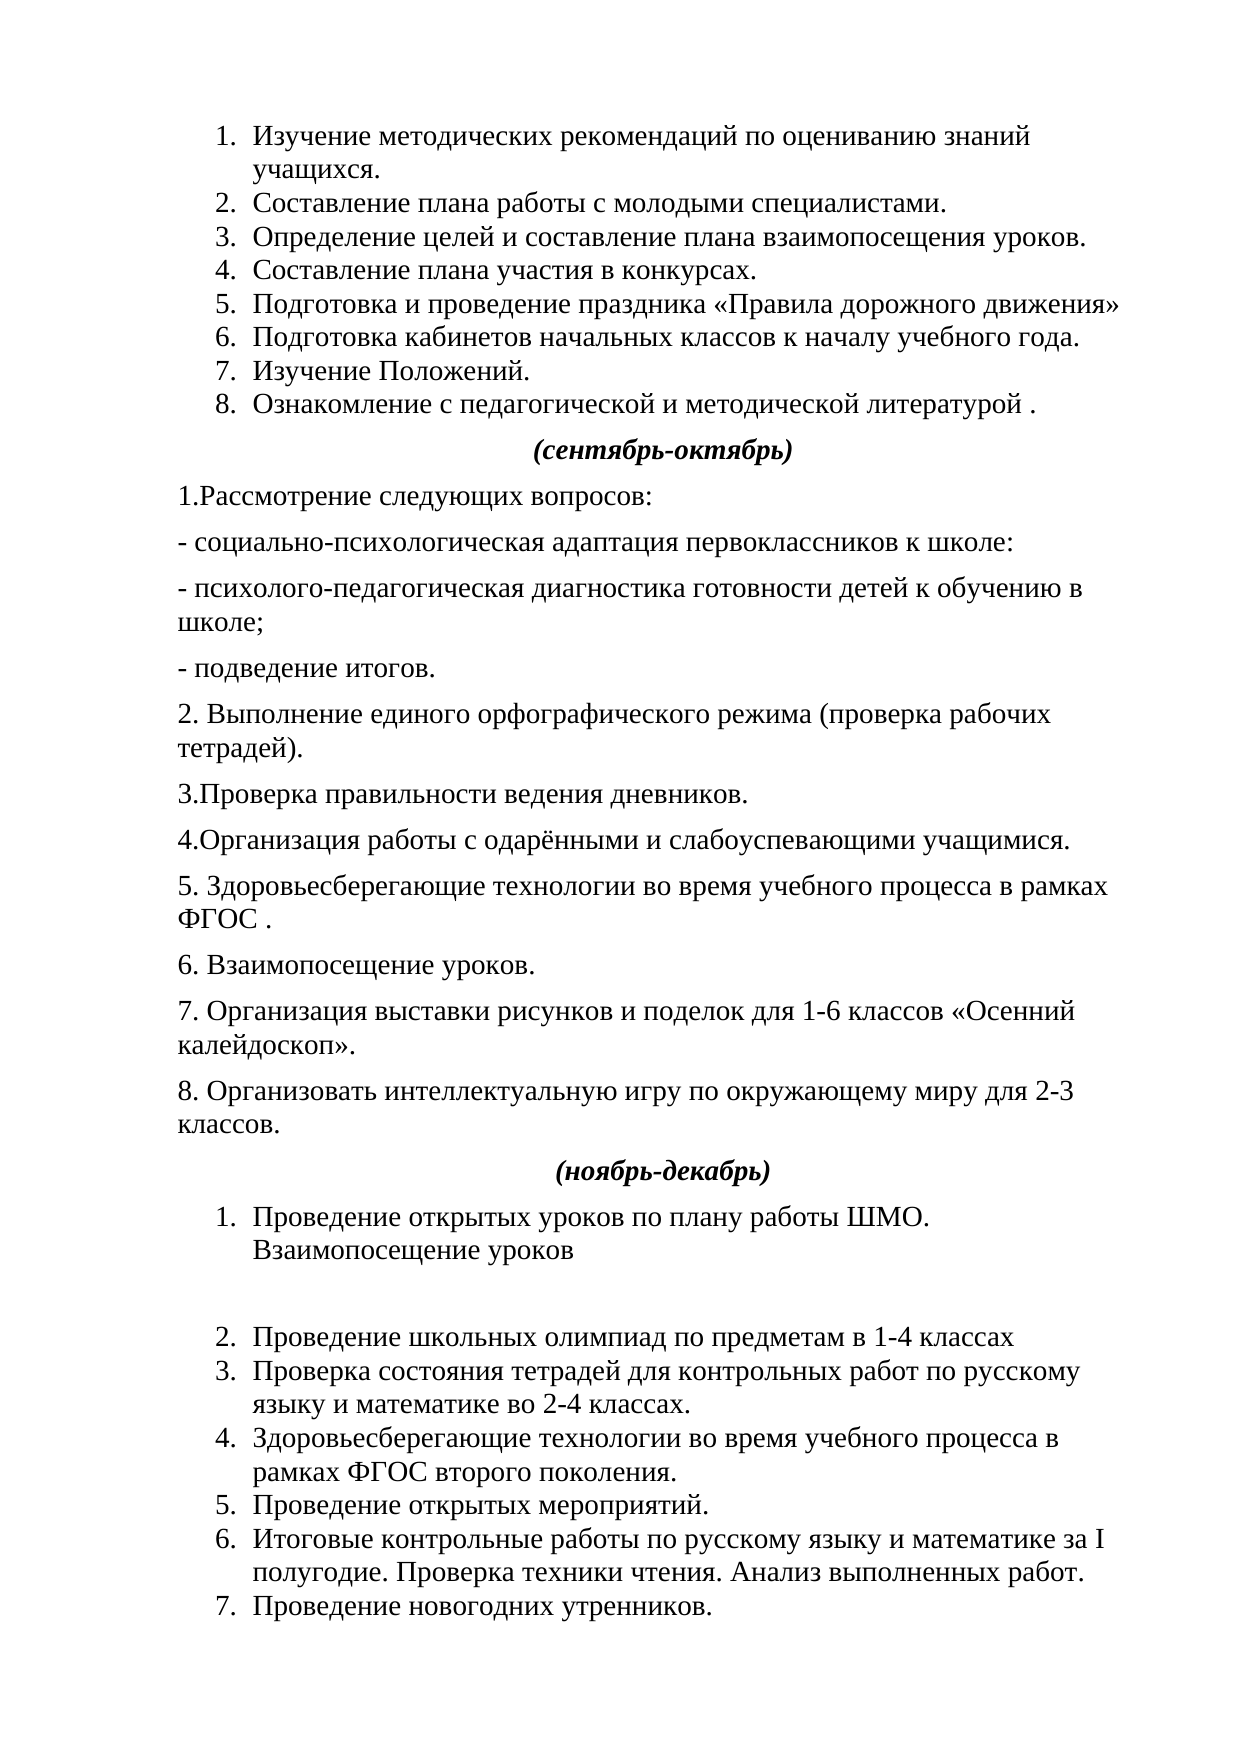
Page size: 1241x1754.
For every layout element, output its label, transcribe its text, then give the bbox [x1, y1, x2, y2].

list Изучение Положений. [215, 353, 1152, 386]
list Определение целей и составление плана взаимопосещения уроков. [215, 219, 1152, 252]
list Итоговые контрольные работы по русскому языку и математике за I полугодие. Проверка техники чтения. Анализ выполненных работ. [215, 1521, 1152, 1588]
text - психолого-педагогическая диагностика готовности детей к обучению в школе; [177, 571, 1152, 638]
text - социально-психологическая адаптация первоклассников к школе: [177, 524, 1152, 558]
text - подведение итогов. [177, 650, 1152, 684]
list Проверка состояния тетрадей для контрольных работ по русскому языку и математике во 2-4 классах. [215, 1353, 1152, 1420]
list Подготовка и проведение праздника «Правила дорожного движения» [215, 286, 1152, 319]
text 1.Рассмотрение следующих вопросов: [177, 478, 1152, 512]
text (сентябрь-октябрь) [177, 432, 1152, 466]
text 2. Выполнение единого орфографического режима (проверка рабочих тетрадей). [177, 696, 1152, 763]
text 5. Здоровьесберегающие технологии во время учебного процесса в рамках ФГОС . [177, 868, 1152, 935]
list Проведение открытых мероприятий. [215, 1487, 1152, 1521]
list Проведение новогодних утренников. [215, 1588, 1152, 1621]
text 4.Организация работы с одарёнными и слабоуспевающими учащимися. [177, 822, 1152, 855]
list Изучение методических рекомендаций по оцениванию знаний учащихся. [215, 118, 1152, 185]
list Проведение открытых уроков по плану работы ШМО. Взаимопосещение уроков [215, 1199, 1152, 1266]
list Здоровьесберегающие технологии во время учебного процесса в рамках ФГОС второго поколения. [215, 1420, 1152, 1487]
text 3.Проверка правильности ведения дневников. [177, 776, 1152, 809]
text 7. Организация выставки рисунков и поделок для 1-6 классов «Осенний калейдоскоп». [177, 993, 1152, 1061]
text 8. Организовать интеллектуальную игру по окружающему миру для 2-3 классов. [177, 1073, 1152, 1140]
list Составление плана участия в конкурсах. [215, 252, 1152, 286]
list Проведение школьных олимпиад по предметам в 1-4 классах [215, 1319, 1152, 1353]
list Подготовка кабинетов начальных классов к началу учебного года. [215, 319, 1152, 353]
text (ноябрь-декабрь) [177, 1153, 1152, 1186]
list Составление плана работы с молодыми специалистами. [215, 185, 1152, 219]
text 6. Взаимопосещение уроков. [177, 947, 1152, 981]
list Ознакомление с педагогической и методической литературой . [215, 386, 1152, 420]
